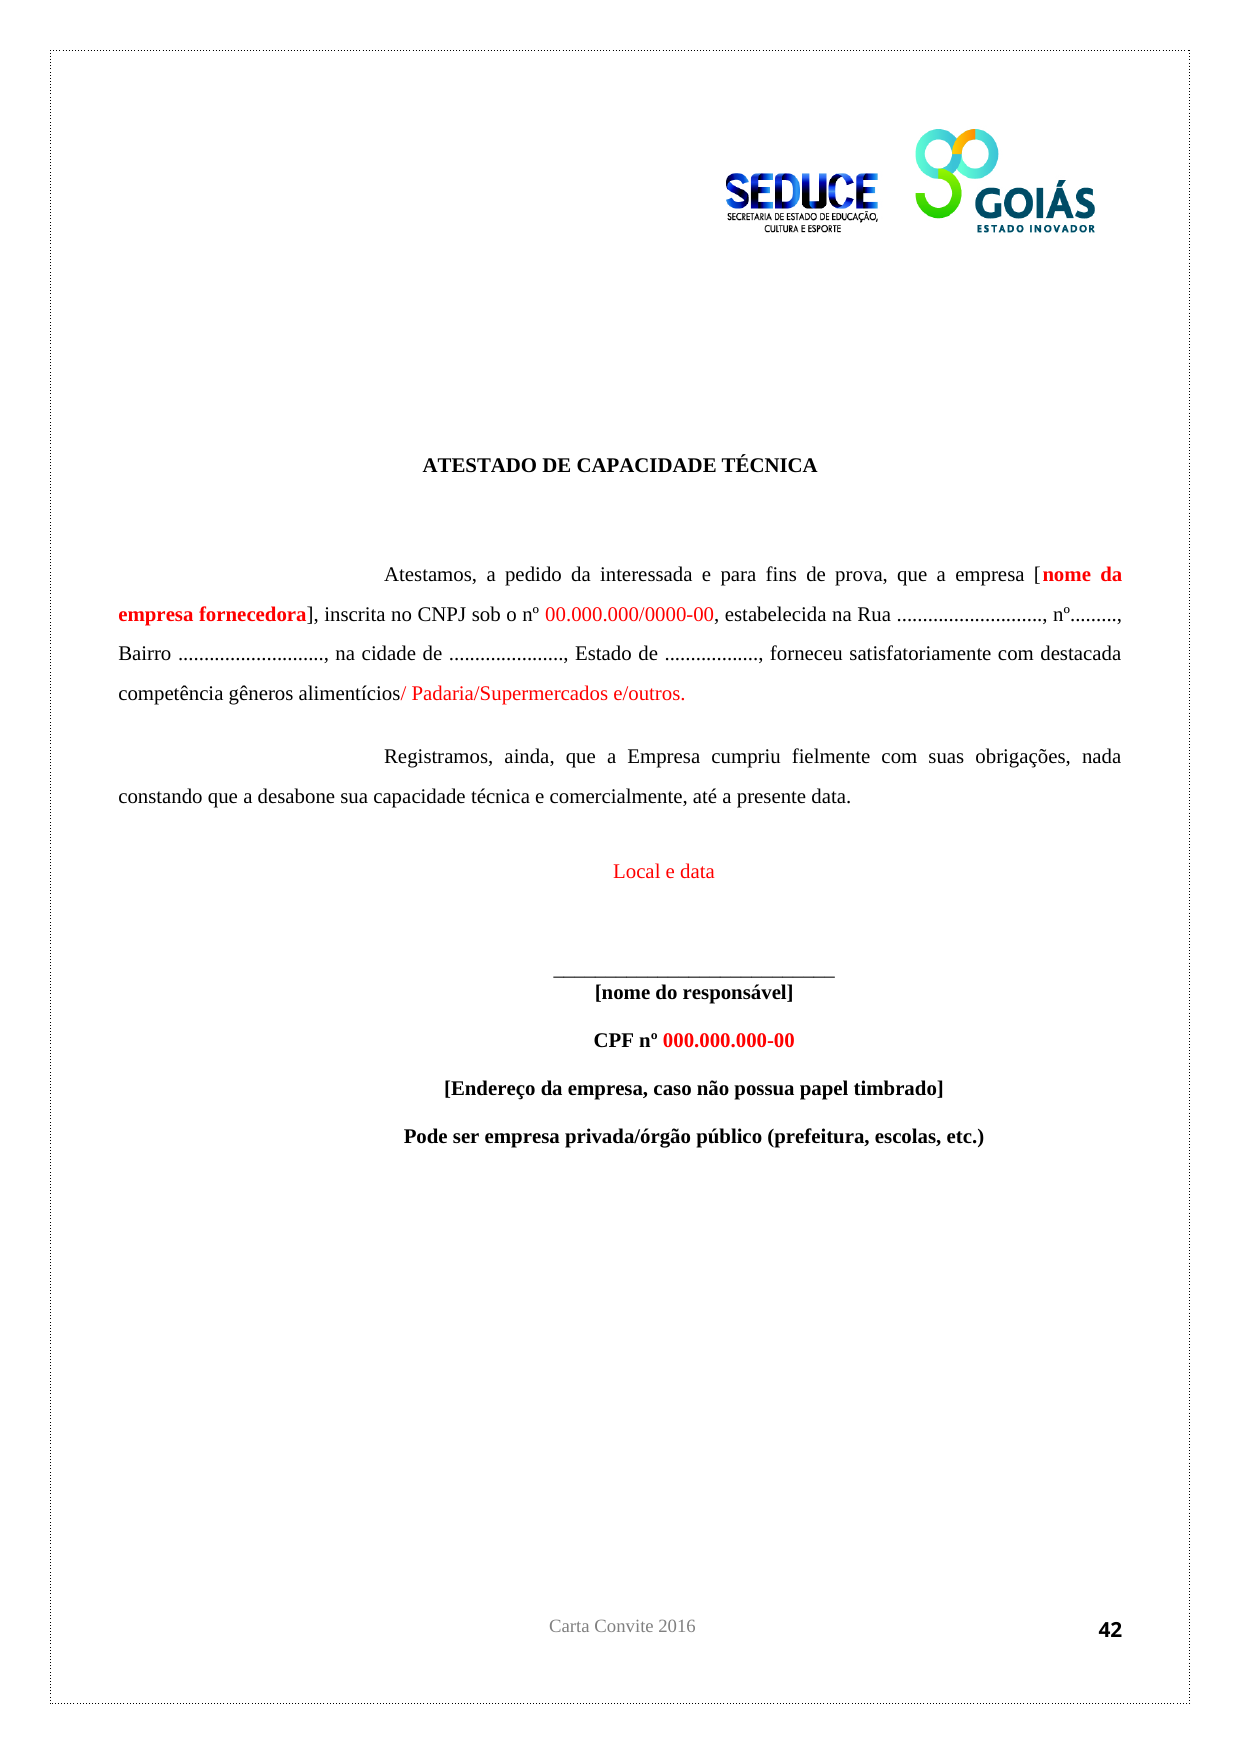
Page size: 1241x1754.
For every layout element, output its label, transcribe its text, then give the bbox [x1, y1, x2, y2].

text Registramos, ainda, que a Empresa cumpriu fielmente com suas obrigações, nada constando que a desabone sua capacidade técnica e comercialmente, até a presente data. [118, 732, 1122, 811]
text Pode ser empresa privada/órgão público (prefeitura, escolas, etc.) [118, 1124, 1122, 1148]
subtitle [nome do responsável] [118, 980, 1122, 1004]
picture [312, 75, 1123, 261]
text Atestamos, a pedido da interessada e para fins de prova, que a empresa [nome da empresa fornecedora], inscrita no CNPJ sob o nº 00.000.000/0000-00, estabelecida na Rua ............................, nº........., Bairro ............................, na cidade de ......................, Estado de .................., forneceu satisfatoriamente com destacada competência gêneros alimentícios/ Padaria/Supermercados e/outros. [118, 550, 1122, 708]
text Local e data [118, 859, 1122, 883]
text ___________________________ [118, 956, 1122, 980]
title ATESTADO DE CAPACIDADE TÉCNICA [118, 453, 1122, 477]
text CPF nº 000.000.000-00 [118, 1028, 1122, 1052]
text [Endereço da empresa, caso não possua papel timbrado] [118, 1076, 1122, 1100]
